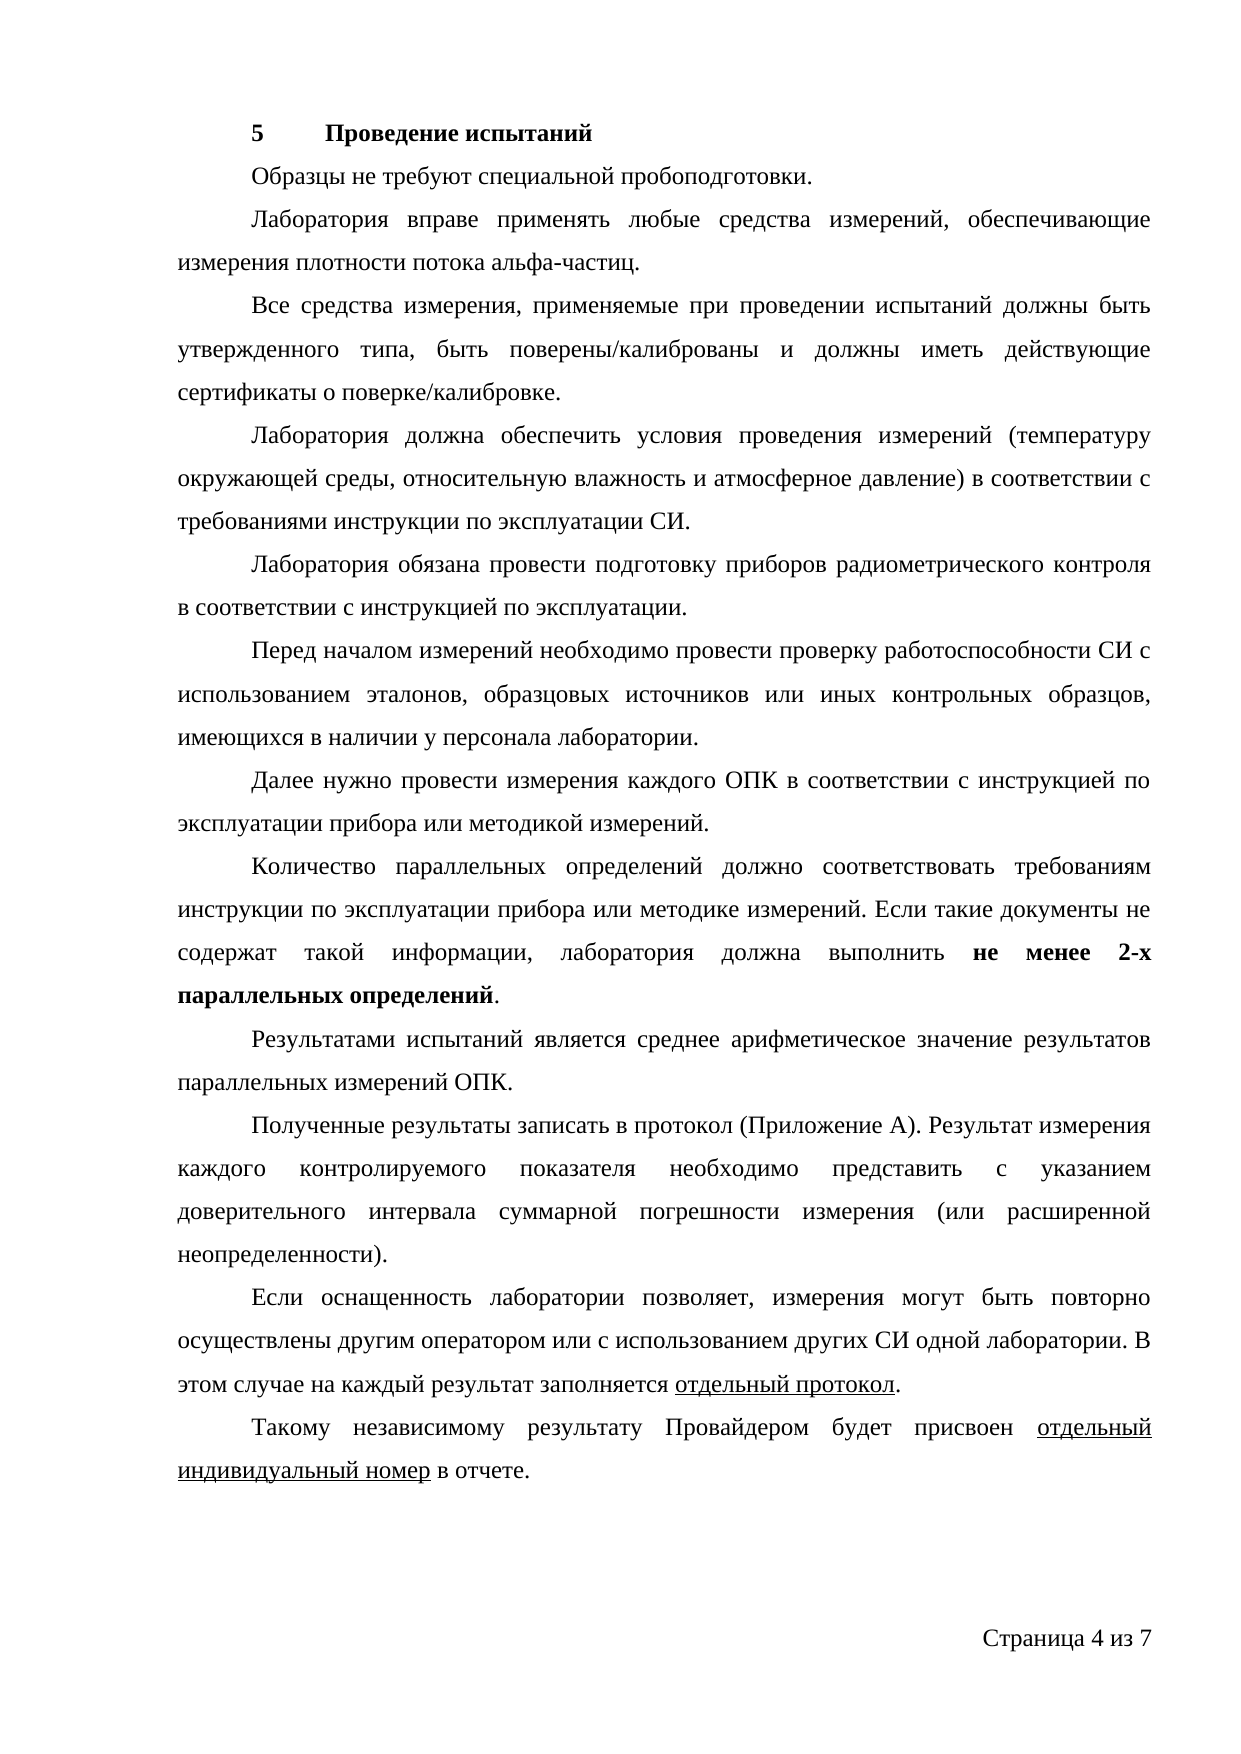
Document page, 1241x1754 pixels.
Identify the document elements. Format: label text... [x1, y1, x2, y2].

text Лаборатория вправе применять любые средства измерений, обеспечивающие измерения плотности потока альфа-частиц. [177, 204, 1152, 276]
text Если оснащенность лаборатории позволяет, измерения могут быть повторно осуществлены другим оператором или с использованием других СИ одной лаборатории. В этом случае на каждый результат заполняется отдельный протокол. [177, 1282, 1152, 1397]
text Результатами испытаний является среднее арифметическое значение результатов параллельных измерений ОПК. [177, 1024, 1152, 1096]
text Перед началом измерений необходимо провести проверку работоспособности СИ с использованием эталонов, образцовых источников или иных контрольных образцов, имеющихся в наличии у персонала лаборатории. [177, 636, 1152, 751]
text Количество параллельных определений должно соответствовать требованиям инструкции по эксплуатации прибора или методике измерений. Если такие документы не содержат такой информации, лаборатория должна выполнить не менее 2-х параллельных определений. [177, 851, 1152, 1009]
text Лаборатория должна обеспечить условия проведения измерений (температуру окружающей среды, относительную влажность и атмосферное давление) в соответствии с требованиями инструкции по эксплуатации СИ. [177, 420, 1152, 535]
text Все средства измерения, применяемые при проведении испытаний должны быть утвержденного типа, быть поверены/калиброваны и должны иметь действующие сертификаты о поверке/калибровке. [177, 291, 1152, 406]
list Проведение испытаний [177, 118, 1152, 147]
text Лаборатория обязана провести подготовку приборов радиометрического контроля в соответствии с инструкцией по эксплуатации. [177, 549, 1152, 621]
text Полученные результаты записать в протокол (Приложение А). Результат измерения каждого контролируемого показателя необходимо представить с указанием доверительного интервала суммарной погрешности измерения (или расширенной неопределенности). [177, 1110, 1152, 1268]
text Далее нужно провести измерения каждого ОПК в соответствии с инструкцией по эксплуатации прибора или методикой измерений. [177, 765, 1152, 837]
text Образцы не требуют специальной пробоподготовки. [177, 161, 1152, 190]
text Такому независимому результату Провайдером будет присвоен отдельный индивидуальный номер в отчете. [177, 1412, 1152, 1484]
